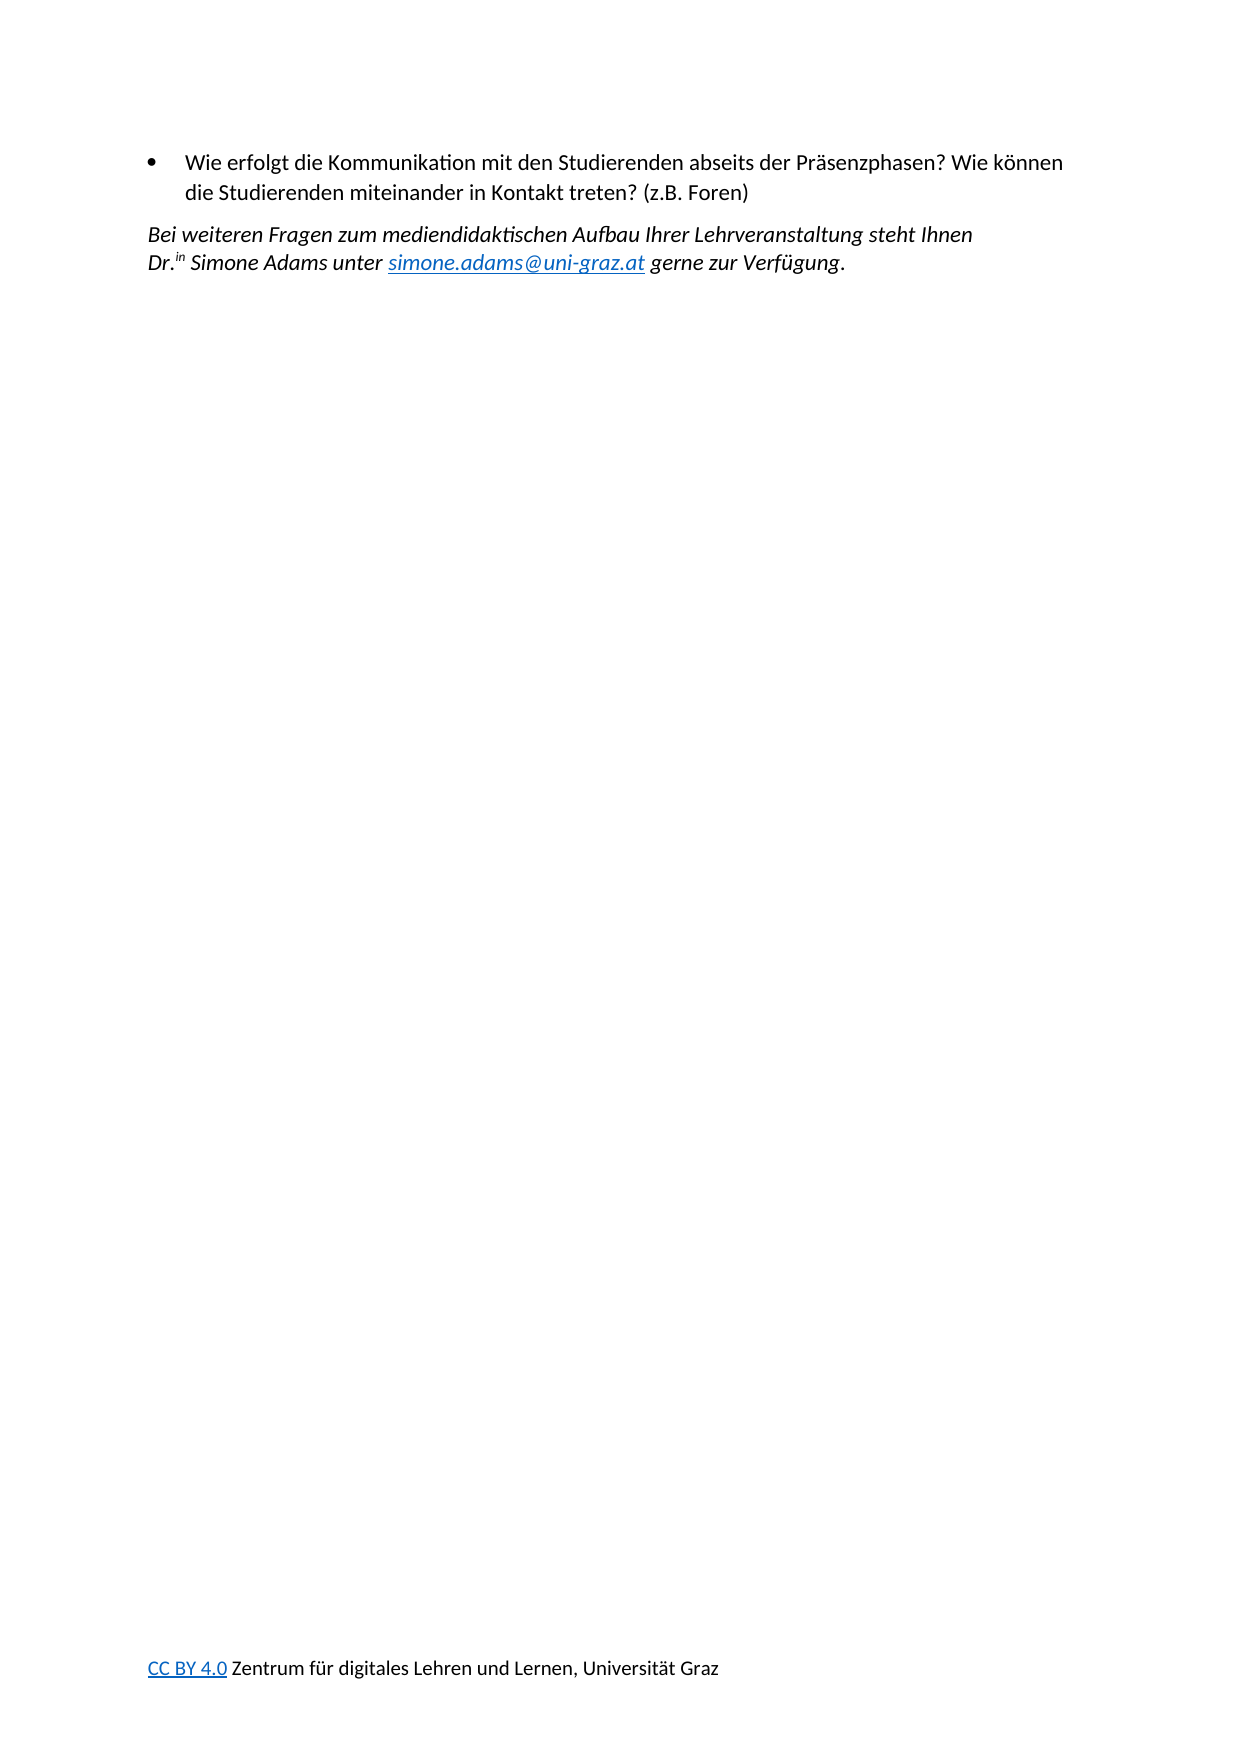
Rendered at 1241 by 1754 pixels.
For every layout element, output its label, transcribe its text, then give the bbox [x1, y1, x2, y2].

list Bei weiteren Fragen zum mediendidaktischen Aufbau Ihrer Lehrveranstaltung steht Ihnen Dr.in Simone Adams unter simone.adams@uni-graz.at gerne zur Verfügung. [148, 221, 1093, 277]
list Wie erfolgt die Kommunikation mit den Studierenden abseits der Präsenzphasen? Wie können die Studierenden miteinander in Kontakt treten? (z.B. Foren) [148, 148, 1093, 206]
